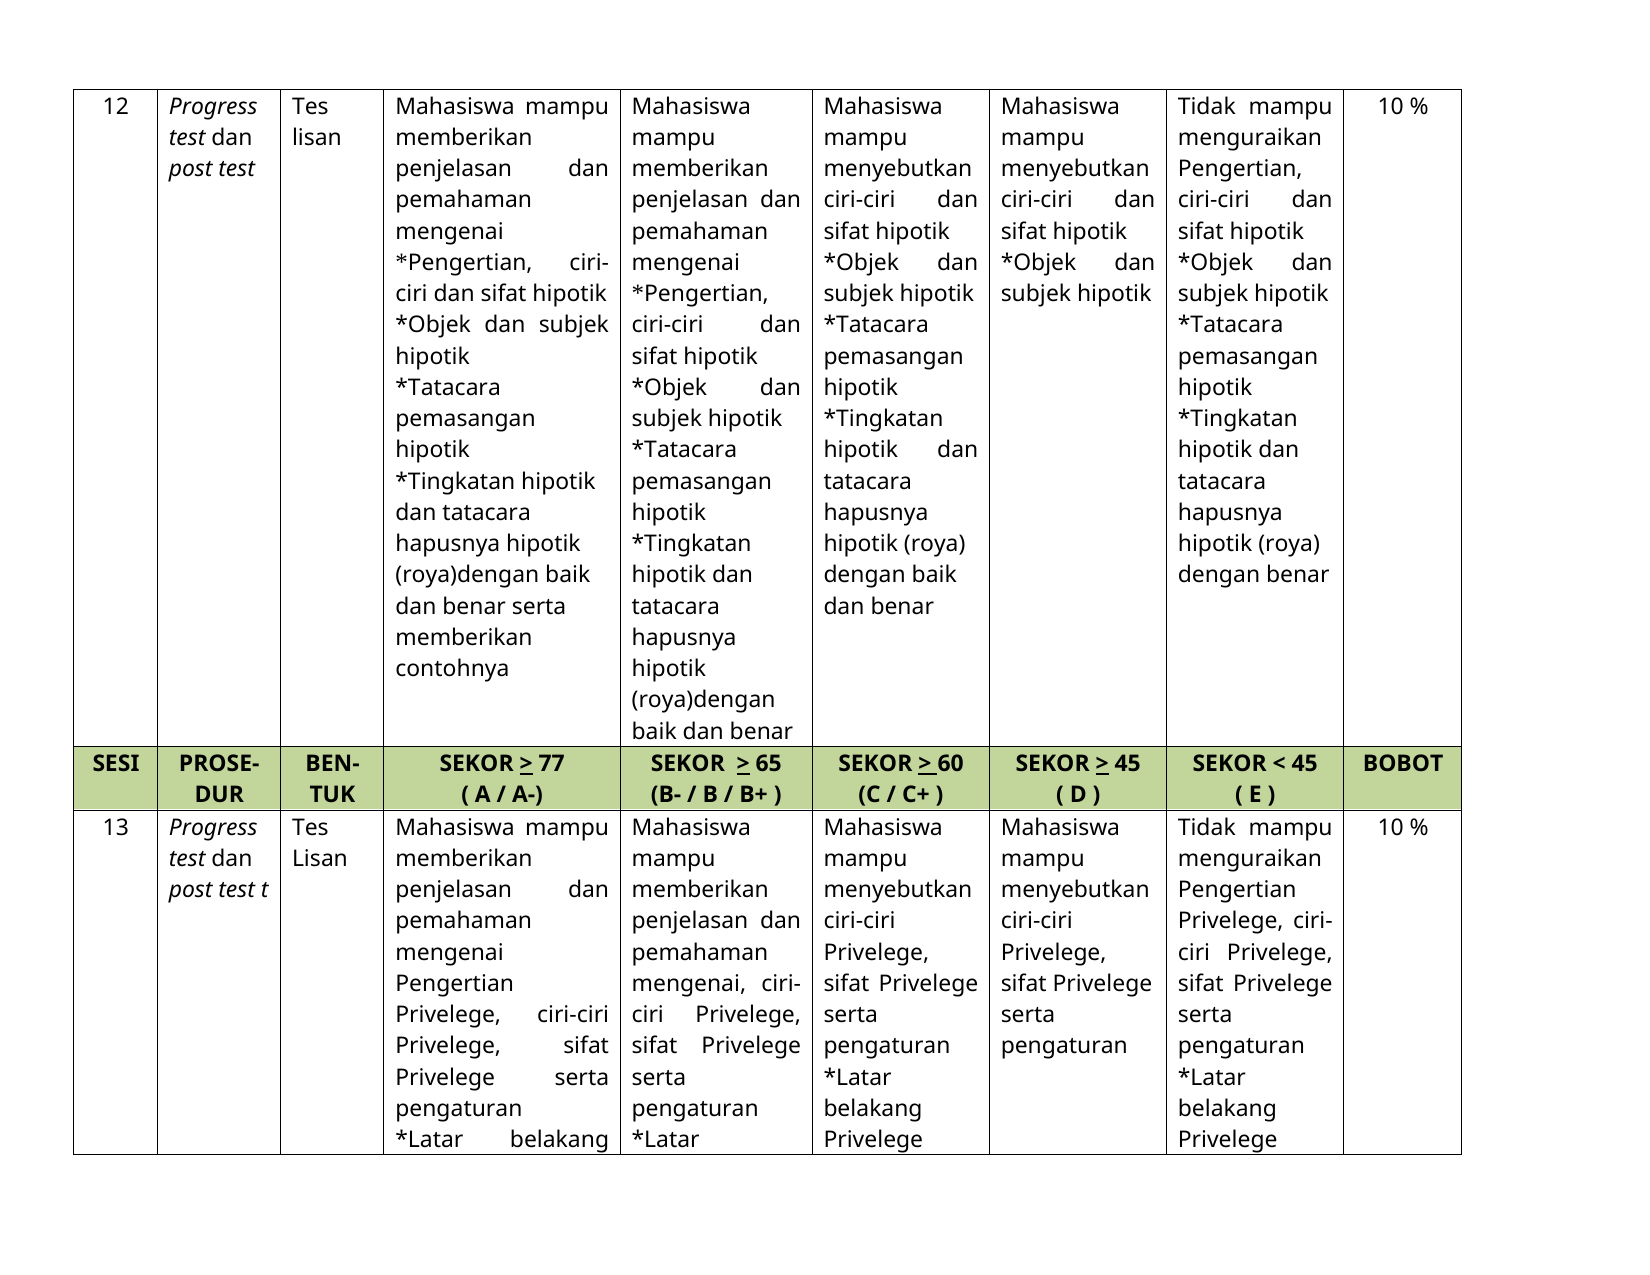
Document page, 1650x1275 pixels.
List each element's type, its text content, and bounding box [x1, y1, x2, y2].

table_cell 10 % [1344, 811, 1461, 1154]
table_cell Mahasiswa mampu memberikan penjelasan dan pemahaman mengenai *Pengertian, ciri-ciri dan sifat hipotik *Objek dan subjek hipotik *Tatacara pemasangan hipotik *Tingkatan hipotik dan tatacara hapusnya hipotik (roya)dengan baik dan benar [621, 90, 812, 746]
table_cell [813, 811, 989, 1154]
table_cell Mahasiswa mampu menyebutkan ciri-ciri dan sifat hipotik *Objek dan subjek hipotik [990, 90, 1166, 746]
table_cell Tes lisan [281, 90, 383, 746]
table_cell PROSE-DUR [158, 747, 280, 809]
table_cell Mahasiswa mampu memberikan penjelasan dan pemahaman mengenai *Pengertian, ciri-ciri dan sifat hipotik *Objek dan subjek hipotik *Tatacara pemasangan hipotik *Tingkatan hipotik dan tatacara hapusnya hipotik (roya)dengan baik dan benar serta memberikan contohnya [384, 90, 620, 746]
table_cell SEKOR < 45 ( E ) [1167, 747, 1343, 809]
table_cell Mahasiswa mampu menyebutkan ciri-ciri dan sifat hipotik *Objek dan subjek hipotik *Tatacara pemasangan hipotik *Tingkatan hipotik dan tatacara hapusnya hipotik (roya) dengan baik dan benar [813, 90, 989, 746]
table_cell Tes Lisan [281, 811, 383, 1154]
table_cell Tidak mampu menguraikan Pengertian, ciri-ciri dan sifat hipotik *Objek dan subjek hipotik *Tatacara pemasangan hipotik *Tingkatan hipotik dan tatacara hapusnya hipotik (roya) dengan benar [1167, 90, 1343, 746]
table_cell SESI [74, 747, 157, 809]
table_cell BOBOT [1344, 747, 1461, 809]
table_cell SEKOR > 45 ( D ) [990, 747, 1166, 809]
table_cell BEN-TUK [281, 747, 383, 809]
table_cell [158, 811, 280, 1154]
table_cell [158, 90, 280, 746]
table_cell SEKOR > 65 (B- / B / B+ ) [621, 747, 812, 809]
table_cell SEKOR > 77 ( A / A-) [384, 747, 620, 809]
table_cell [621, 811, 812, 1154]
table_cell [384, 811, 620, 1154]
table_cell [990, 811, 1166, 1154]
table_cell 10 % [1344, 90, 1461, 746]
table_cell 12 [74, 90, 157, 746]
table_cell 13 [74, 811, 157, 1154]
table_cell SEKOR > 60 (C / C+ ) [813, 747, 989, 809]
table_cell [1167, 811, 1343, 1154]
